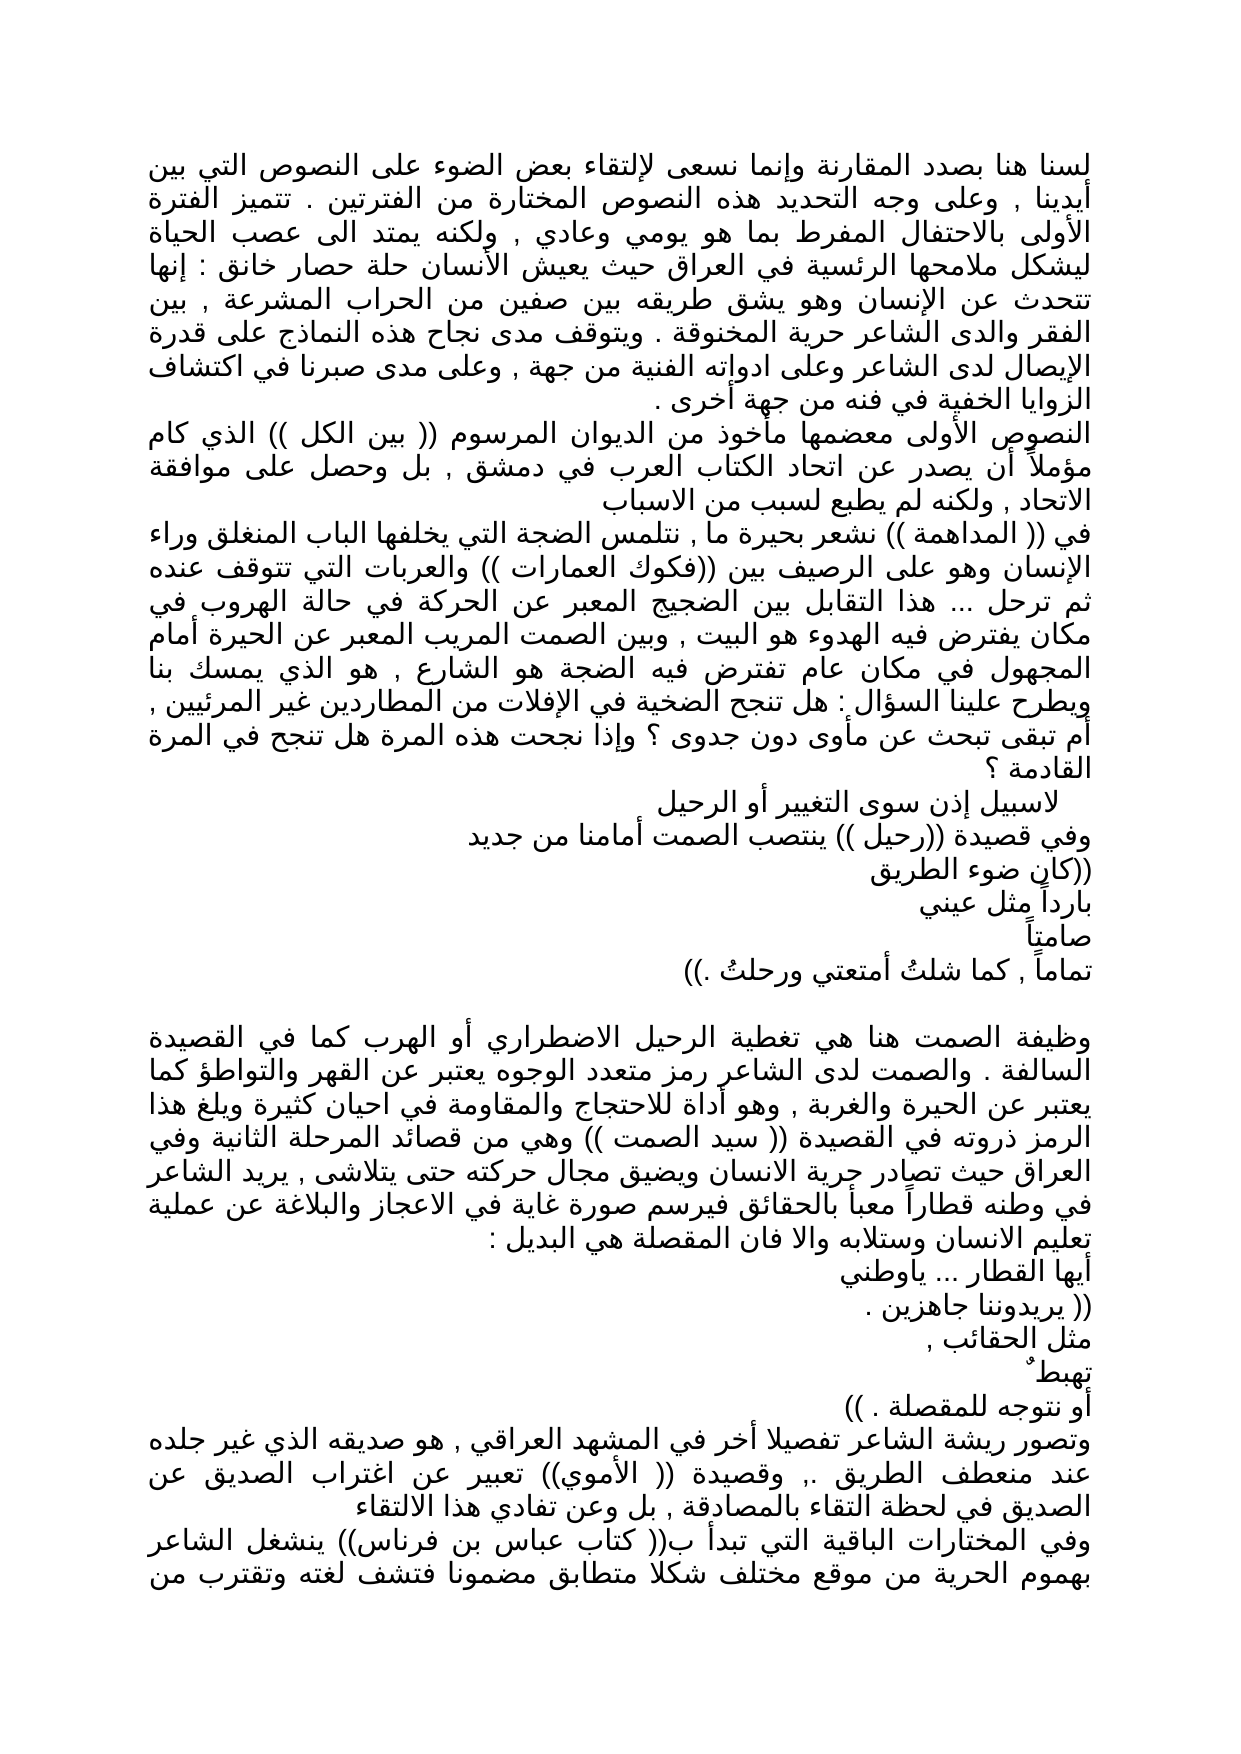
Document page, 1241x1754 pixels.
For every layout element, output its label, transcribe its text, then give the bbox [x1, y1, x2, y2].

text تماماً , كما شلتُ أمتعتي ورحلتُ .)) [148, 953, 1093, 986]
text وفي قصيدة ((رحيل )) ينتصب الصمت أمامنا من جديد [148, 818, 1093, 852]
text ((كان ضوء الطريق [148, 852, 1093, 886]
text وتصور ريشة الشاعر تفصيلا أخر في المشهد العراقي , هو صديقه الذي غير جلده عند منعطف الطريق ., وقصيدة (( الأموي)) تعبير عن اغتراب الصديق عن الصديق في لحظة التقاء بالمصادقة , بل وعن تفادي هذا الالتقاء [148, 1422, 1093, 1523]
text وظيفة الصمت هنا هي تغطية الرحيل الاضطراري أو الهرب كما في القصيدة السالفة . والصمت لدى الشاعر رمز متعدد الوجوه يعتبر عن القهر والتواطؤ كما يعتبر عن الحيرة والغربة , وهو أداة للاحتجاج والمقاومة في احيان كثيرة ويلغ هذا الرمز ذروته في القصيدة (( سيد الصمت )) وهي من قصائد المرحلة الثانية وفي العراق حيث تصادر حرية الانسان ويضيق مجال حركته حتى يتلاشى , يريد الشاعر في وطنه قطاراً معبأ بالحقائق فيرسم صورة غاية في الاعجاز والبلاغة عن عملية تعليم الانسان وستلابه والا فان المقصلة هي البديل : [148, 1020, 1093, 1254]
text صامتاً [148, 919, 1093, 953]
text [148, 1523, 1093, 1590]
text لسنا هنا بصدد المقارنة وإنما نسعى لإلتقاء بعض الضوء على النصوص التي بين أيدينا , وعلى وجه التحديد هذه النصوص المختارة من الفترتين . تتميز الفترة الأولى بالاحتفال المفرط بما هو يومي وعادي , ولكنه يمتد الى عصب الحياة ليشكل ملامحها الرئسية في العراق حيث يعيش الأنسان حلة حصار خانق : إنها تتحدث عن الإنسان وهو يشق طريقه بين صفين من الحراب المشرعة , بين الفقر والدى الشاعر حرية المخنوقة . ويتوقف مدى نجاح هذه النماذج على قدرة الإيصال لدى الشاعر وعلى ادواته الفنية من جهة , وعلى مدى صبرنا في اكتشاف الزوايا الخفية في فنه من جهة أخرى . [148, 148, 1093, 416]
text بارداً مثل عيني [148, 886, 1093, 919]
text لاسبيل إذن سوى التغيير أو الرحيل [148, 785, 1093, 818]
text أو نتوجه للمقصلة . )) [148, 1389, 1093, 1422]
text تهبط ٌ [148, 1355, 1093, 1389]
text في (( المداهمة )) نشعر بحيرة ما , نتلمس الضجة التي يخلفها الباب المنغلق وراء الإنسان وهو على الرصيف بين ((فكوك العمارات )) والعربات التي تتوقف عنده ثم ترحل ... هذا التقابل بين الضجيج المعبر عن الحركة في حالة الهروب في مكان يفترض فيه الهدوء هو البيت , وبين الصمت المريب المعبر عن الحيرة أمام المجهول في مكان عام تفترض فيه الضجة هو الشارع , هو الذي يمسك بنا ويطرح علينا السؤال : هل تنجح الضخية في الإفلات من المطاردين غير المرئيين , أم تبقى تبحث عن مأوى دون جدوى ؟ وإذا نجحت هذه المرة هل تنجح في المرة القادمة ؟ [148, 517, 1093, 785]
text النصوص الأولى معضمها مأخوذ من الديوان المرسوم (( بين الكل )) الذي كام مؤملاً أن يصدر عن اتحاد الكتاب العرب في دمشق , بل وحصل على موافقة الاتحاد , ولكنه لم يطبع لسبب من الاسباب [148, 416, 1093, 517]
text مثل الحقائب , [148, 1322, 1093, 1355]
text أيها القطار ... ياوطني [148, 1254, 1093, 1288]
text (( يريدوننا جاهزين . [148, 1288, 1093, 1322]
